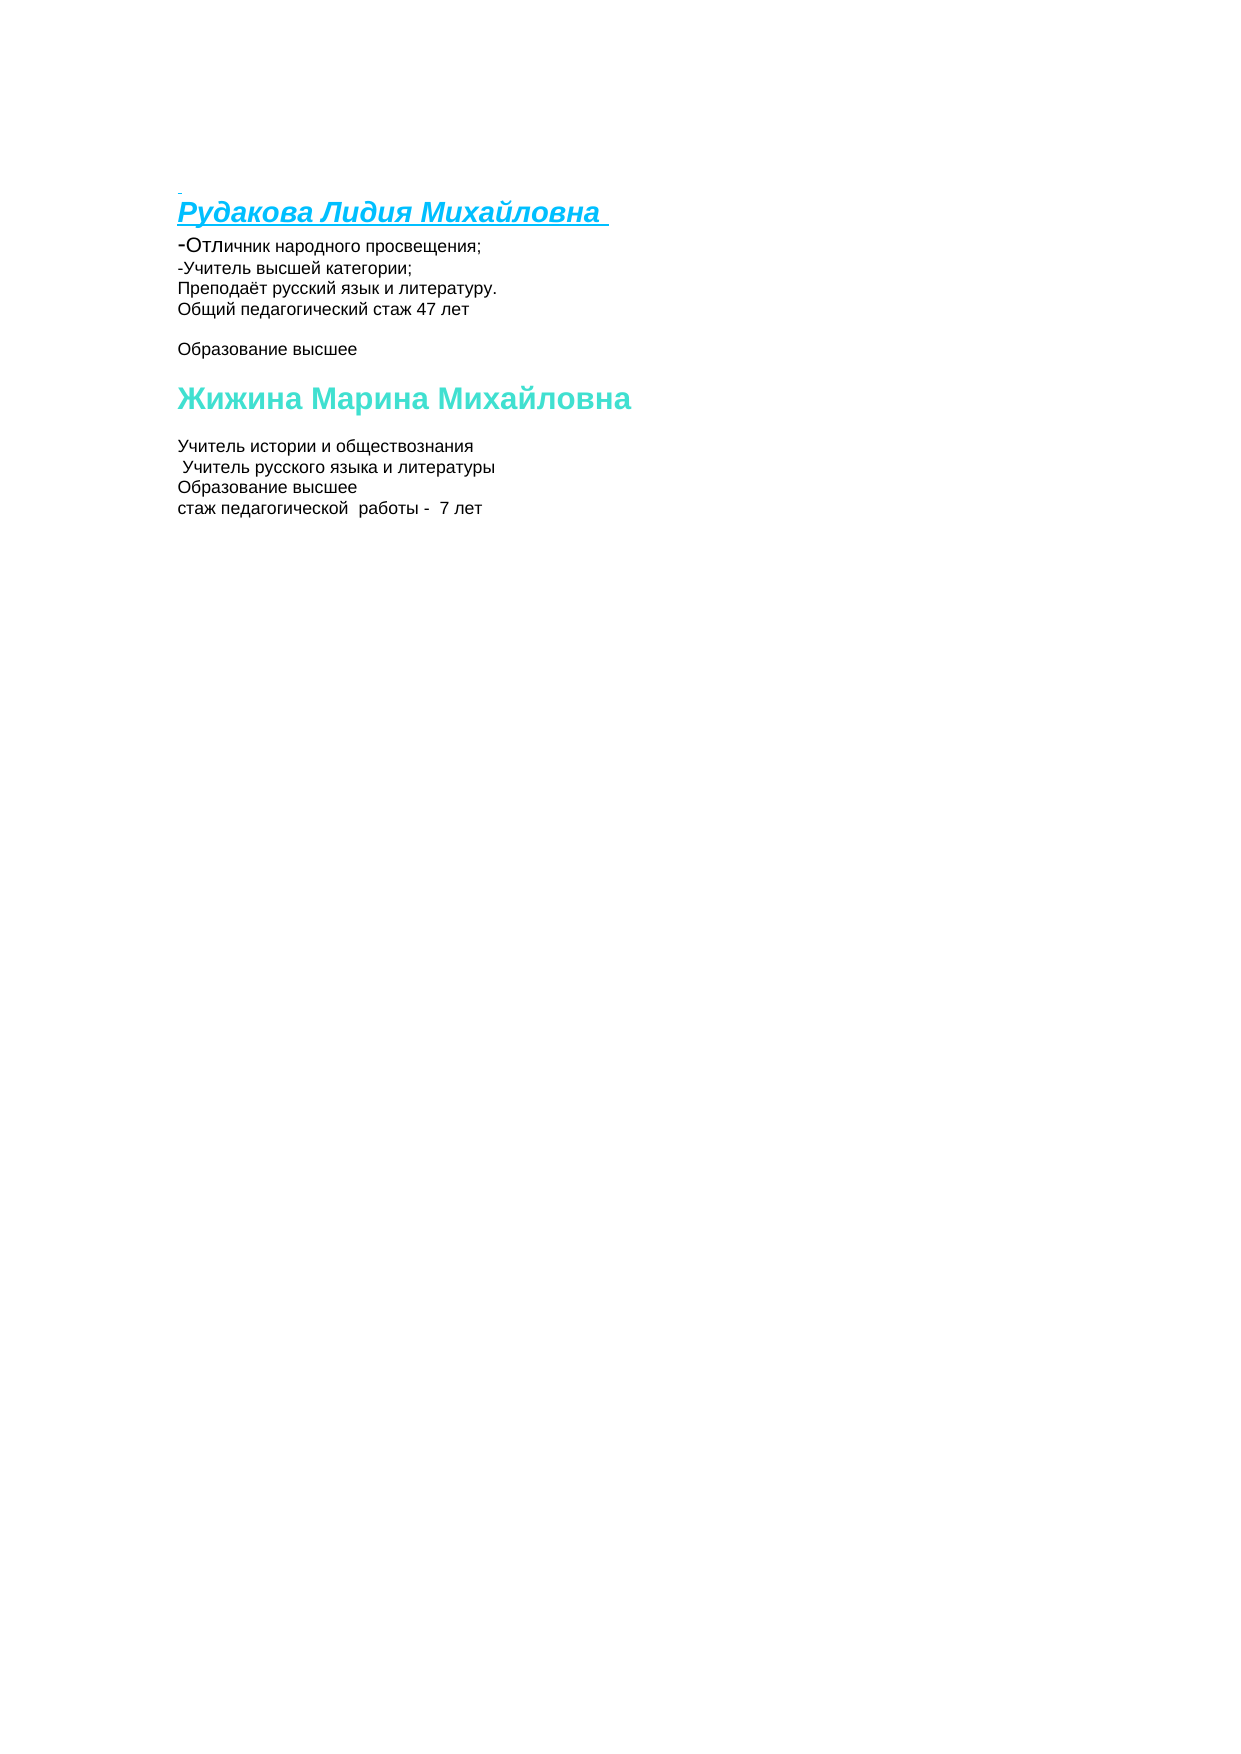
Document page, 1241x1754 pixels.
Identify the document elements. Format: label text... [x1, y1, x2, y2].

text Учитель русского языка и литературы [177, 457, 1152, 477]
text Рудакова Лидия Михайловна -Отличник народного просвещения; -Учитель высшей категории; Преподаёт русский язык и литературу. Общий педагогический стаж 47 лет [177, 195, 1152, 319]
text Жижина Марина Михайловна [177, 380, 1152, 416]
text стаж педагогической работы - 7 лет [177, 497, 1152, 518]
text Образование высшее [177, 339, 1152, 359]
text Образование высшее [177, 477, 1152, 497]
text Учитель истории и обществознания [177, 436, 1152, 457]
